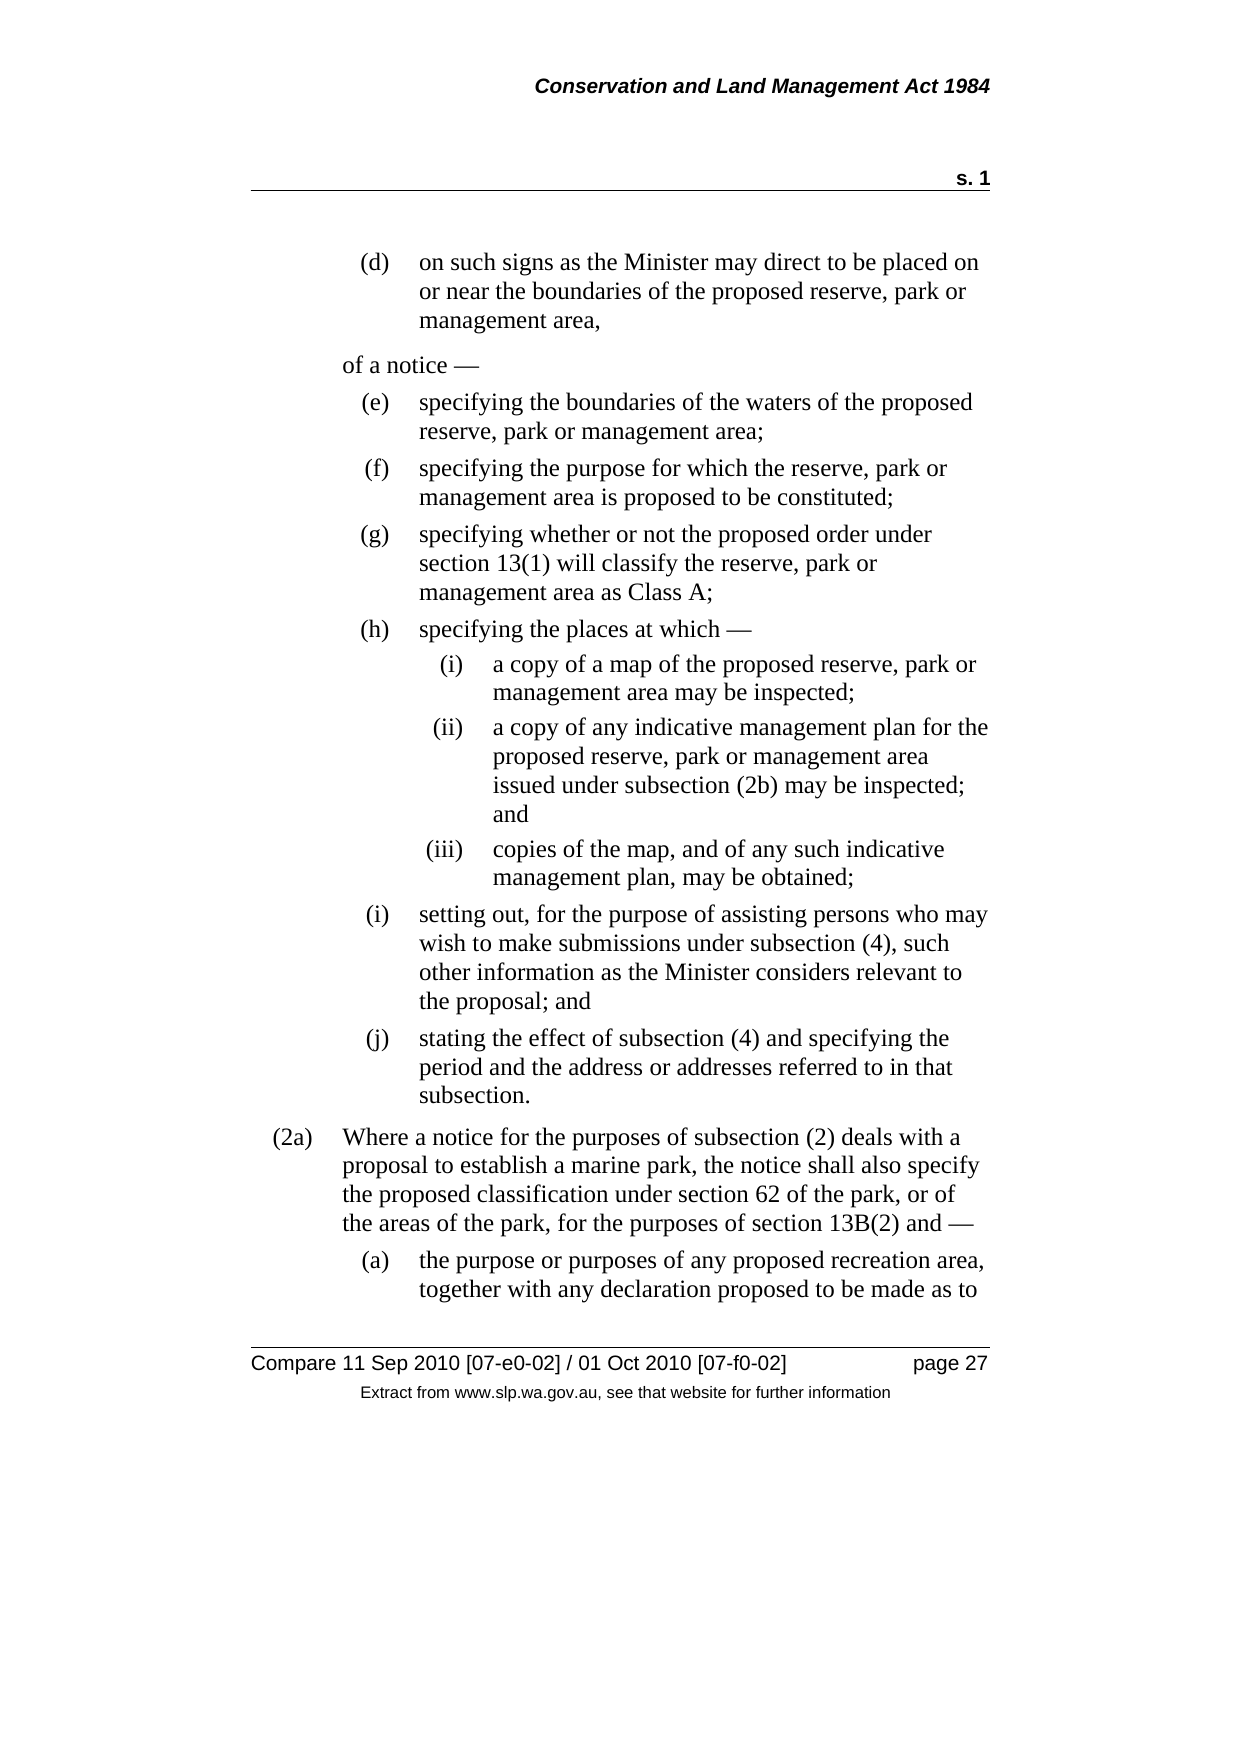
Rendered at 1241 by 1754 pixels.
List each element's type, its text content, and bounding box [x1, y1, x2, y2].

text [251, 1245, 990, 1302]
text (d) on such signs as the Minister may direct to be placed on or near the boundaries of the proposed reserve, park or management area, [251, 247, 990, 334]
text (ii) a copy of any indicative management plan for the proposed reserve, park or management area issued under subsection (2b) may be inspected; and [251, 712, 990, 827]
text (i) setting out, for the purpose of assisting persons who may wish to make submissions under subsection (4), such other information as the Minister considers relevant to the proposal; and [251, 899, 990, 1014]
text (f) specifying the purpose for which the reserve, park or management area is proposed to be constituted; [251, 453, 990, 511]
text (j) stating the effect of subsection (4) and specifying the period and the address or addresses referred to in that subsection. [251, 1023, 990, 1109]
text (iii) copies of the map, and of any such indicative management plan, may be obtained; [251, 834, 990, 891]
text (i) a copy of a map of the proposed reserve, park or management area may be inspected; [251, 649, 990, 706]
text (e) specifying the boundaries of the waters of the proposed reserve, park or management area; [251, 387, 990, 445]
text (h) specifying the places at which — [251, 614, 990, 642]
text (g) specifying whether or not the proposed order under section 13(1) will classify the reserve, park or management area as Class A; [251, 519, 990, 605]
text of a notice — [251, 350, 990, 379]
text (2a) Where a notice for the purposes of subsection (2) deals with a proposal to establish a marine park, the notice shall also specify the proposed classification under section 62 of the park, or of the areas of the park, for the purposes of section 13B(2) and — [251, 1122, 990, 1237]
